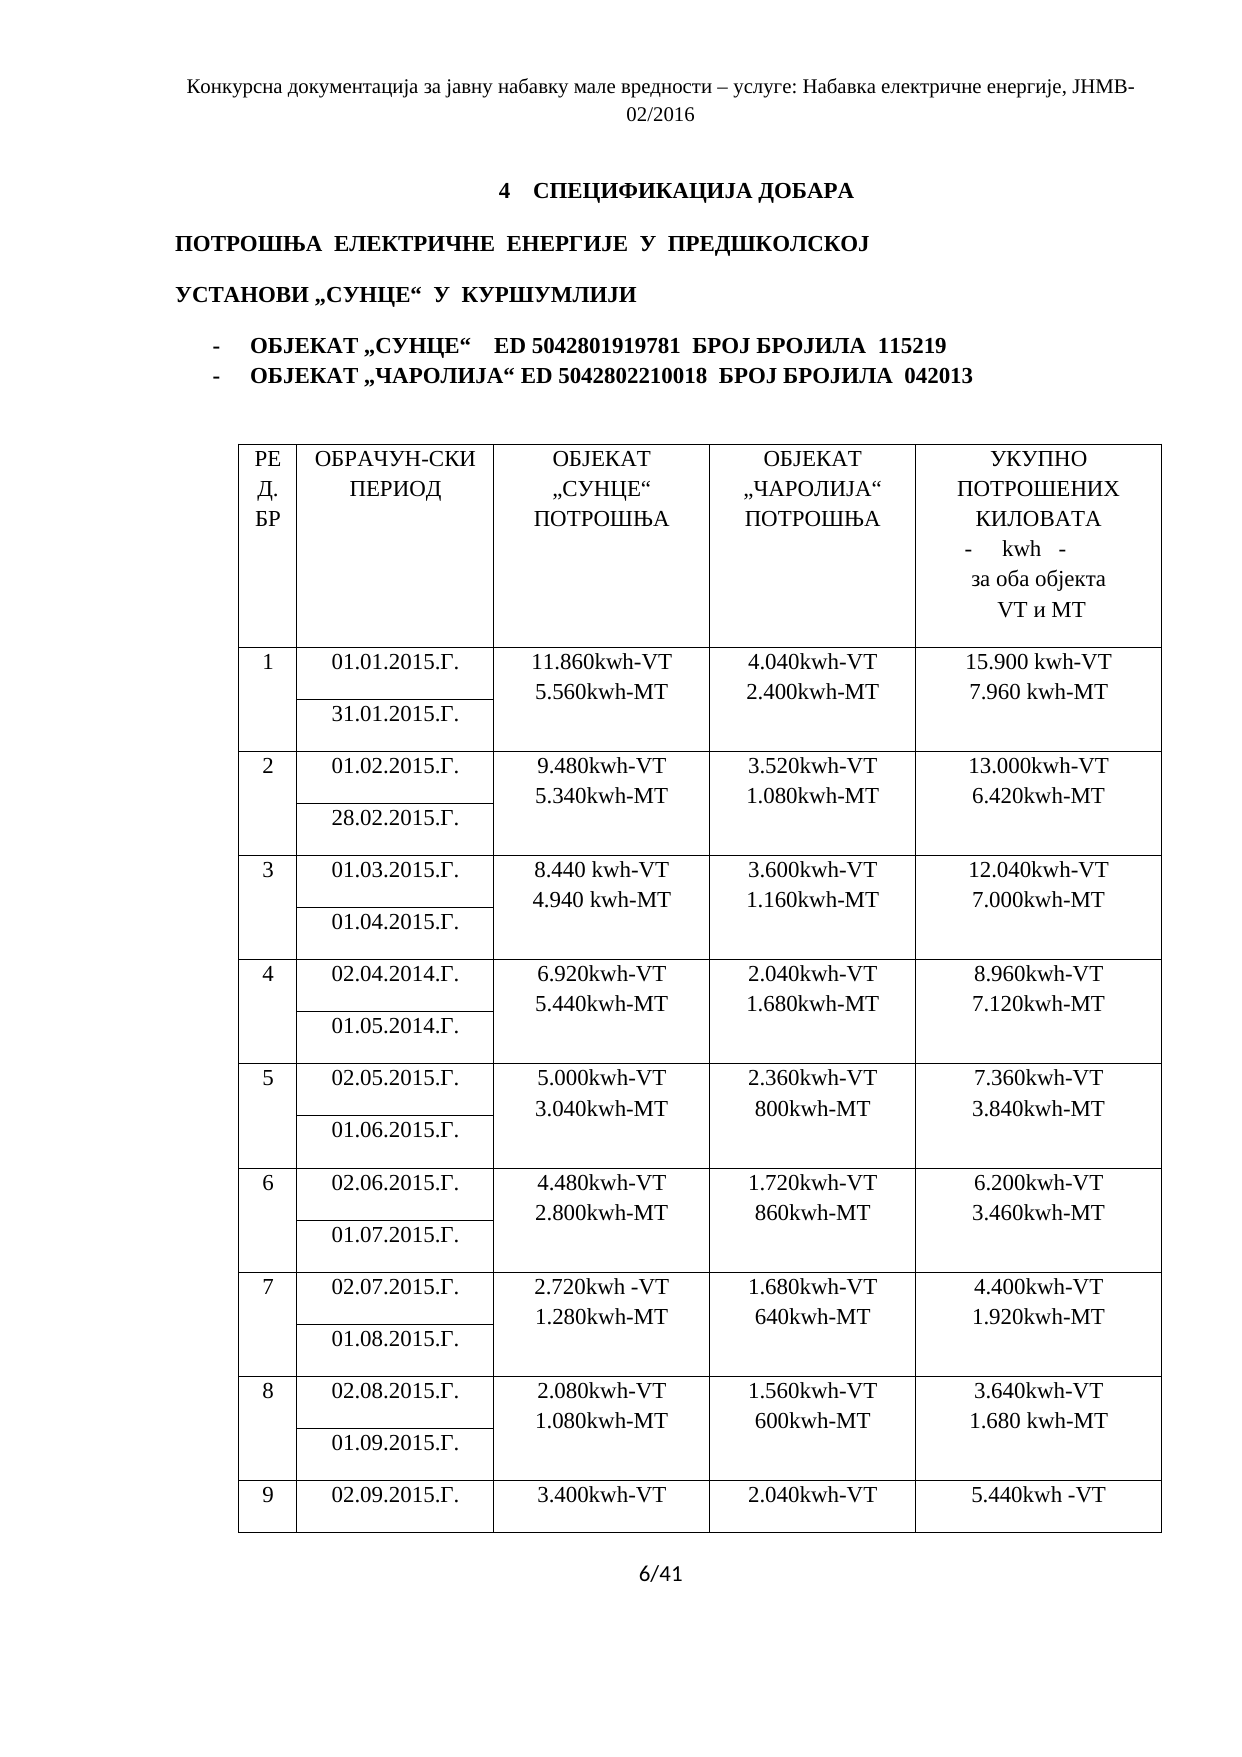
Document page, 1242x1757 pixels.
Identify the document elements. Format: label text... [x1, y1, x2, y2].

table_cell 7.360kwh-VT 3.840kwh-MT [916, 1064, 1161, 1167]
text УСТАНОВИ „СУНЦЕ“ У КУРШУМЛИЈИ [175, 281, 1146, 307]
table_cell 1.720kwh-VT 860kwh-MT [710, 1169, 915, 1272]
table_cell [916, 1481, 1161, 1532]
table_cell 4.040kwh-VT 2.400kwh-MT [710, 648, 915, 751]
table_cell 01.04.2015.Г. [297, 908, 493, 959]
table_cell 8.960kwh-VT 7.120kwh-MT [916, 960, 1161, 1063]
text 4 СПЕЦИФИКАЦИЈА ДОБАРА [207, 177, 1146, 203]
table_cell 2.720kwh -VT 1.280kwh-MT [494, 1273, 709, 1376]
table_cell 02.06.2015.Г. [297, 1169, 493, 1219]
table_cell 5 [239, 1064, 296, 1167]
table_cell 01.03.2015.Г. [297, 856, 493, 907]
table_header ОБЈЕКАТ „СУНЦЕ“ ПОТРОШЊА [494, 445, 709, 647]
table_cell 4.400kwh-VT 1.920kwh-MT [916, 1273, 1161, 1376]
table_cell 01.06.2015.Г. [297, 1116, 493, 1167]
table_cell 4 [239, 960, 296, 1063]
table_header ОБРАЧУН-СКИ ПЕРИОД [297, 445, 493, 647]
table_cell 1 [239, 648, 296, 751]
table_cell 2.080kwh-VT 1.080kwh-MT [494, 1377, 709, 1480]
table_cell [710, 1481, 915, 1532]
table_cell 8.440 kwh-VT 4.940 kwh-MT [494, 856, 709, 959]
table_cell 2.360kwh-VT 800kwh-MT [710, 1064, 915, 1167]
table_cell 31.01.2015.Г. [297, 700, 493, 751]
table_cell 01.02.2015.Г. [297, 752, 493, 803]
table_cell 01.08.2015.Г. [297, 1325, 493, 1376]
table_cell 8 [239, 1377, 296, 1480]
table_cell 5.000kwh-VT 3.040kwh-MT [494, 1064, 709, 1167]
table_cell 01.01.2015.Г. [297, 648, 493, 699]
table_cell 3.600kwh-VT 1.160kwh-MT [710, 856, 915, 959]
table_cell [494, 1481, 709, 1532]
table_cell 1.560kwh-VT 600kwh-MT [710, 1377, 915, 1480]
table_cell 02.04.2014.Г. [297, 960, 493, 1011]
table_cell 01.05.2014.Г. [297, 1012, 493, 1063]
table_cell 15.900 kwh-VT 7.960 kwh-MT [916, 648, 1161, 751]
table_cell 11.860kwh-VT 5.560kwh-MT [494, 648, 709, 751]
table_cell 9 [239, 1481, 296, 1532]
table_cell 02.05.2015.Г. [297, 1064, 493, 1115]
table_cell 28.02.2015.Г. [297, 804, 493, 855]
table_cell 02.08.2015.Г. [297, 1377, 493, 1428]
table_cell 9.480kwh-VT 5.340kwh-MT [494, 752, 709, 855]
list ОБЈЕКАТ „СУНЦЕ“ ED 5042801919781 БРОЈ БРОЈИЛА 115219 [212, 332, 1146, 358]
table_cell 6 [239, 1169, 296, 1272]
table_cell 7 [239, 1273, 296, 1376]
table_cell 2 [239, 752, 296, 855]
table_cell 02.09.2015.Г. [297, 1481, 493, 1532]
table_cell 02.07.2015.Г. [297, 1273, 493, 1324]
text ПОТРОШЊА ЕЛЕКТРИЧНЕ ЕНЕРГИЈЕ У ПРЕДШКОЛСКОЈ [175, 230, 1146, 256]
table_cell 3 [239, 856, 296, 959]
list ОБЈЕКАТ „ЧАРОЛИЈА“ ED 5042802210018 БРОЈ БРОЈИЛА 042013 [212, 362, 1146, 389]
table_header ОБЈЕКАТ „ЧАРОЛИЈА“ ПОТРОШЊА [710, 445, 915, 647]
table_cell 12.040kwh-VT 7.000kwh-MT [916, 856, 1161, 959]
table_header УКУПНО ПОТРОШЕНИХ КИЛОВАТА kwh - за оба објекта VT и MT [916, 445, 1161, 647]
table_cell 3.520kwh-VT 1.080kwh-MT [710, 752, 915, 855]
table_cell 6.920kwh-VT 5.440kwh-MT [494, 960, 709, 1063]
table_cell 6.200kwh-VT 3.460kwh-MT [916, 1169, 1161, 1272]
table_cell 4.480kwh-VT 2.800kwh-MT [494, 1169, 709, 1272]
table_cell 01.07.2015.Г. [297, 1221, 493, 1272]
table_cell 3.640kwh-VT 1.680 kwh-MT [916, 1377, 1161, 1480]
table_cell 01.09.2015.Г. [297, 1429, 493, 1480]
table_cell 13.000kwh-VT 6.420kwh-MT [916, 752, 1161, 855]
table_cell 2.040kwh-VT 1.680kwh-MT [710, 960, 915, 1063]
table_header РЕД. БР [239, 445, 296, 647]
table_cell 1.680kwh-VT 640kwh-MT [710, 1273, 915, 1376]
